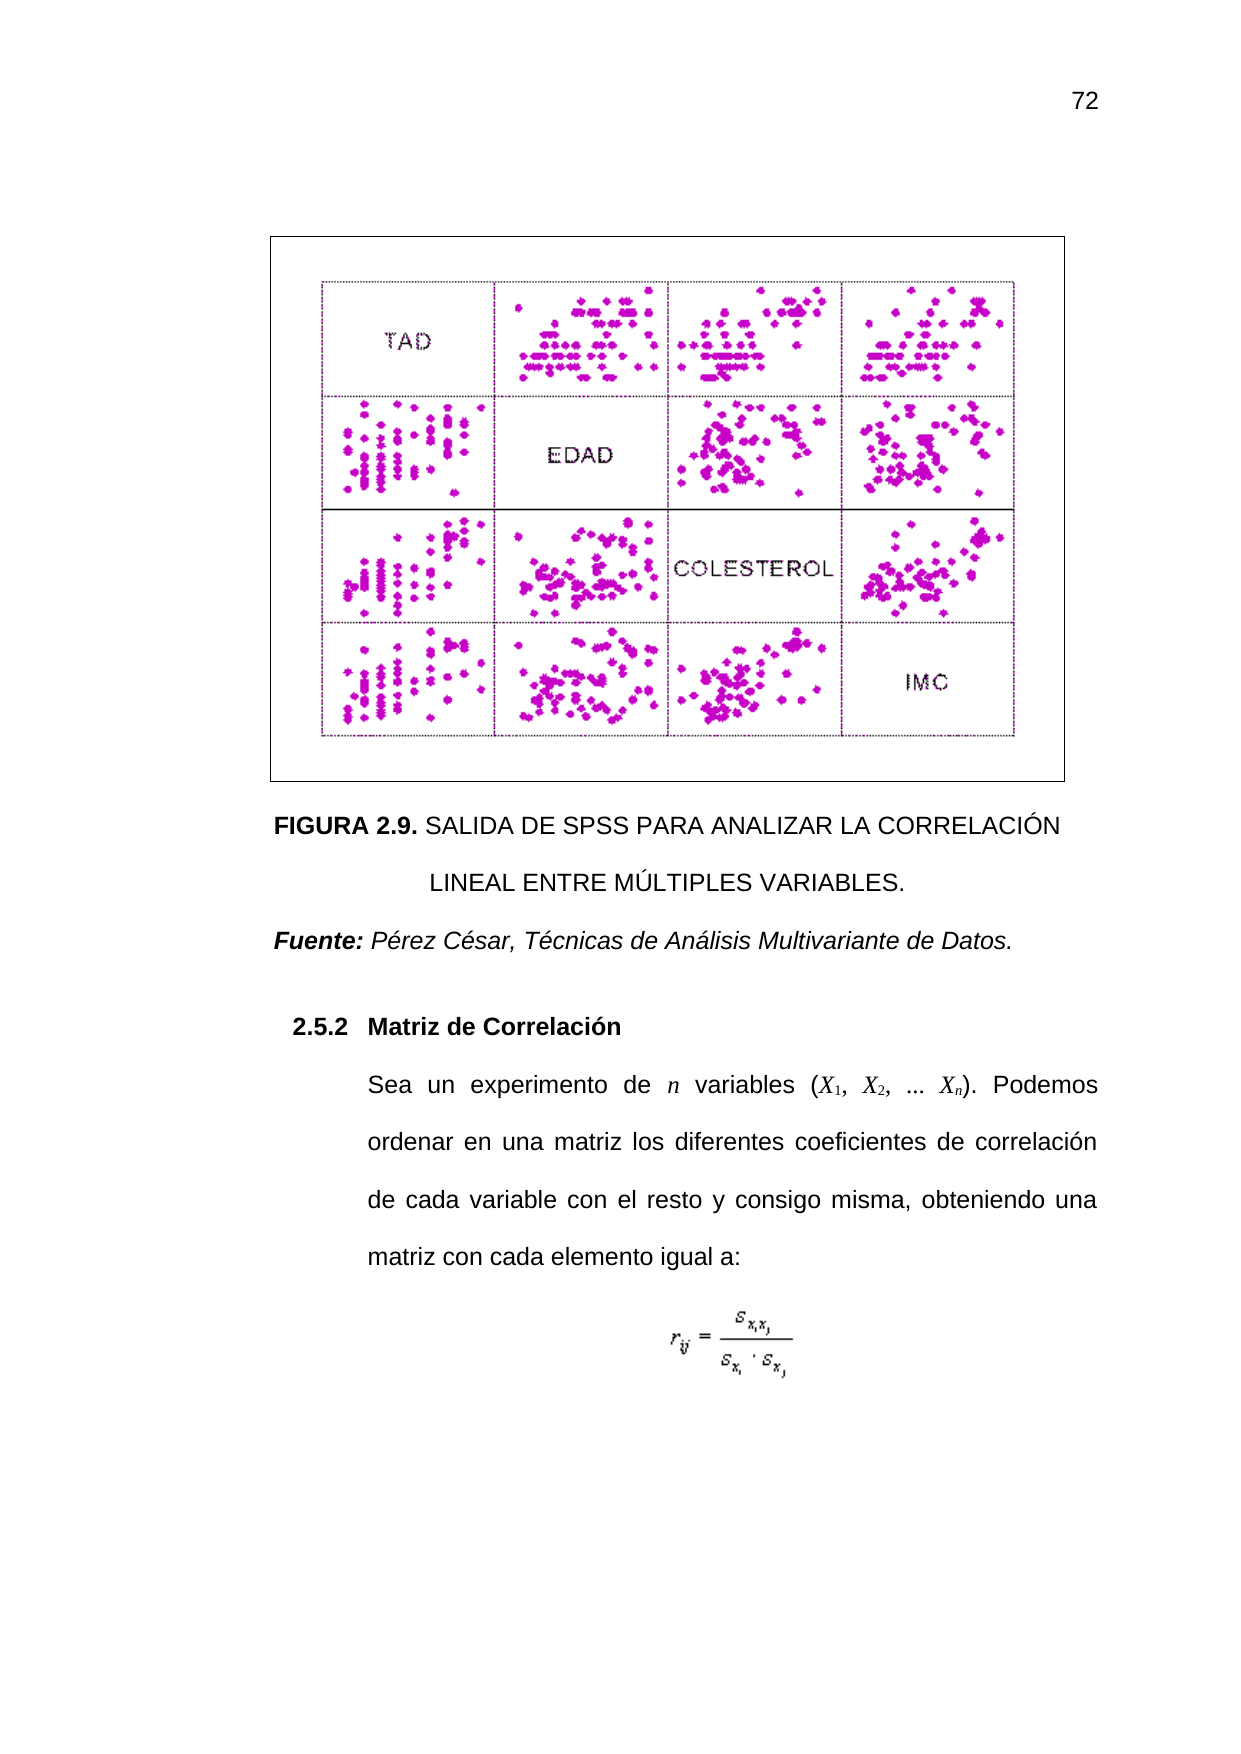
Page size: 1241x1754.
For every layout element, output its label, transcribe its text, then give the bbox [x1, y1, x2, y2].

picture [668, 1299, 798, 1383]
text FIGURA 2.9. SALIDA DE SPSS PARA ANALIZAR ENTRE MÚLTIPLES VARIABLES. [236, 811, 1098, 897]
picture [271, 237, 1064, 781]
subtitle 2.5.2 Matriz de Correlación [292, 1012, 1098, 1041]
text Sea un experimento de n variables (X1, X2, ... Xn). Podemos ordenar en una matriz los diferentes coeficientes de correlación de cada variable con el resto y consigo misma, obteniendo una matriz con cada elemento igual a: [367, 1069, 1098, 1271]
text Fuente: Pérez César, Técnicas de Análisis Multivariante de Datos. [273, 926, 1064, 954]
